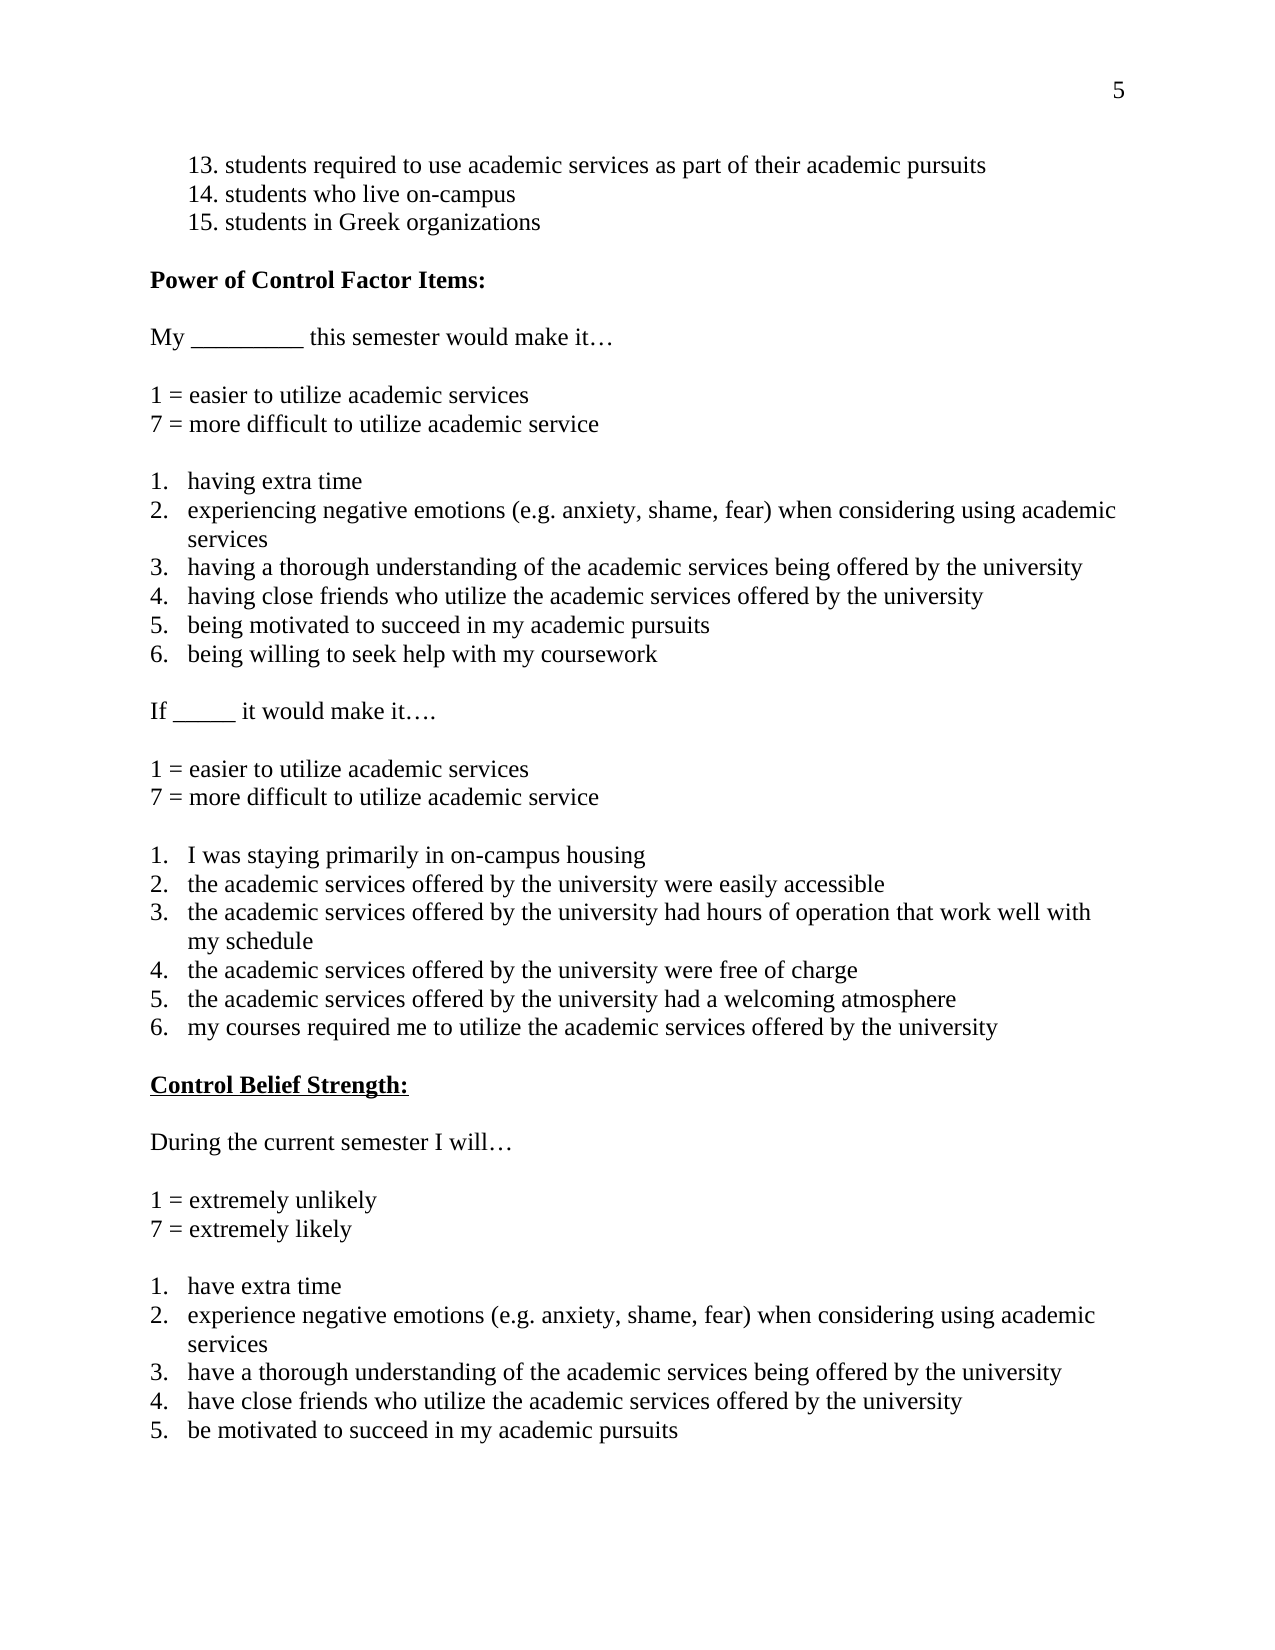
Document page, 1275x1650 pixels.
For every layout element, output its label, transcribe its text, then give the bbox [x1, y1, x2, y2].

text 7 = more difficult to utilize academic service [150, 782, 1125, 811]
list students who live on-campus [187, 179, 1125, 207]
list have a thorough understanding of the academic services being offered by the university [150, 1357, 1125, 1386]
list students required to use academic services as part of their academic pursuits [187, 150, 1125, 179]
text 1 = easier to utilize academic services [150, 754, 1125, 782]
text 7 = extremely likely [150, 1214, 1125, 1242]
list having extra time [150, 466, 1125, 495]
list students in Greek organizations [187, 207, 1125, 236]
list have extra time [150, 1271, 1125, 1300]
list experience negative emotions (e.g. anxiety, shame, fear) when considering using academic services [150, 1300, 1125, 1357]
list being motivated to succeed in my academic pursuits [150, 610, 1125, 639]
text During the current semester I will… [150, 1127, 1125, 1156]
list my courses required me to utilize the academic services offered by the university [150, 1012, 1125, 1041]
list the academic services offered by the university were free of charge [150, 955, 1125, 984]
list being willing to seek help with my coursework [150, 639, 1125, 667]
list the academic services offered by the university had a welcoming atmosphere [150, 984, 1125, 1012]
text If _____ it would make it…. [150, 696, 1125, 725]
list the academic services offered by the university had hours of operation that work well with my schedule [150, 897, 1125, 955]
list the academic services offered by the university were easily accessible [150, 869, 1125, 897]
list I was staying primarily in on-campus housing [150, 840, 1125, 869]
text 1 = easier to utilize academic services [150, 380, 1125, 409]
text Control Belief Strength: [150, 1070, 1125, 1099]
text 7 = more difficult to utilize academic service [150, 409, 1125, 437]
text Power of Control Factor Items: [150, 265, 1125, 294]
list have close friends who utilize the academic services offered by the university [150, 1386, 1125, 1415]
text My _________ this semester would make it… [150, 322, 1125, 351]
list be motivated to succeed in my academic pursuits [150, 1415, 1125, 1444]
list having close friends who utilize the academic services offered by the university [150, 581, 1125, 610]
list having a thorough understanding of the academic services being offered by the university [150, 552, 1125, 581]
text 1 = extremely unlikely [150, 1185, 1125, 1214]
list experiencing negative emotions (e.g. anxiety, shame, fear) when considering using academic services [150, 495, 1125, 552]
